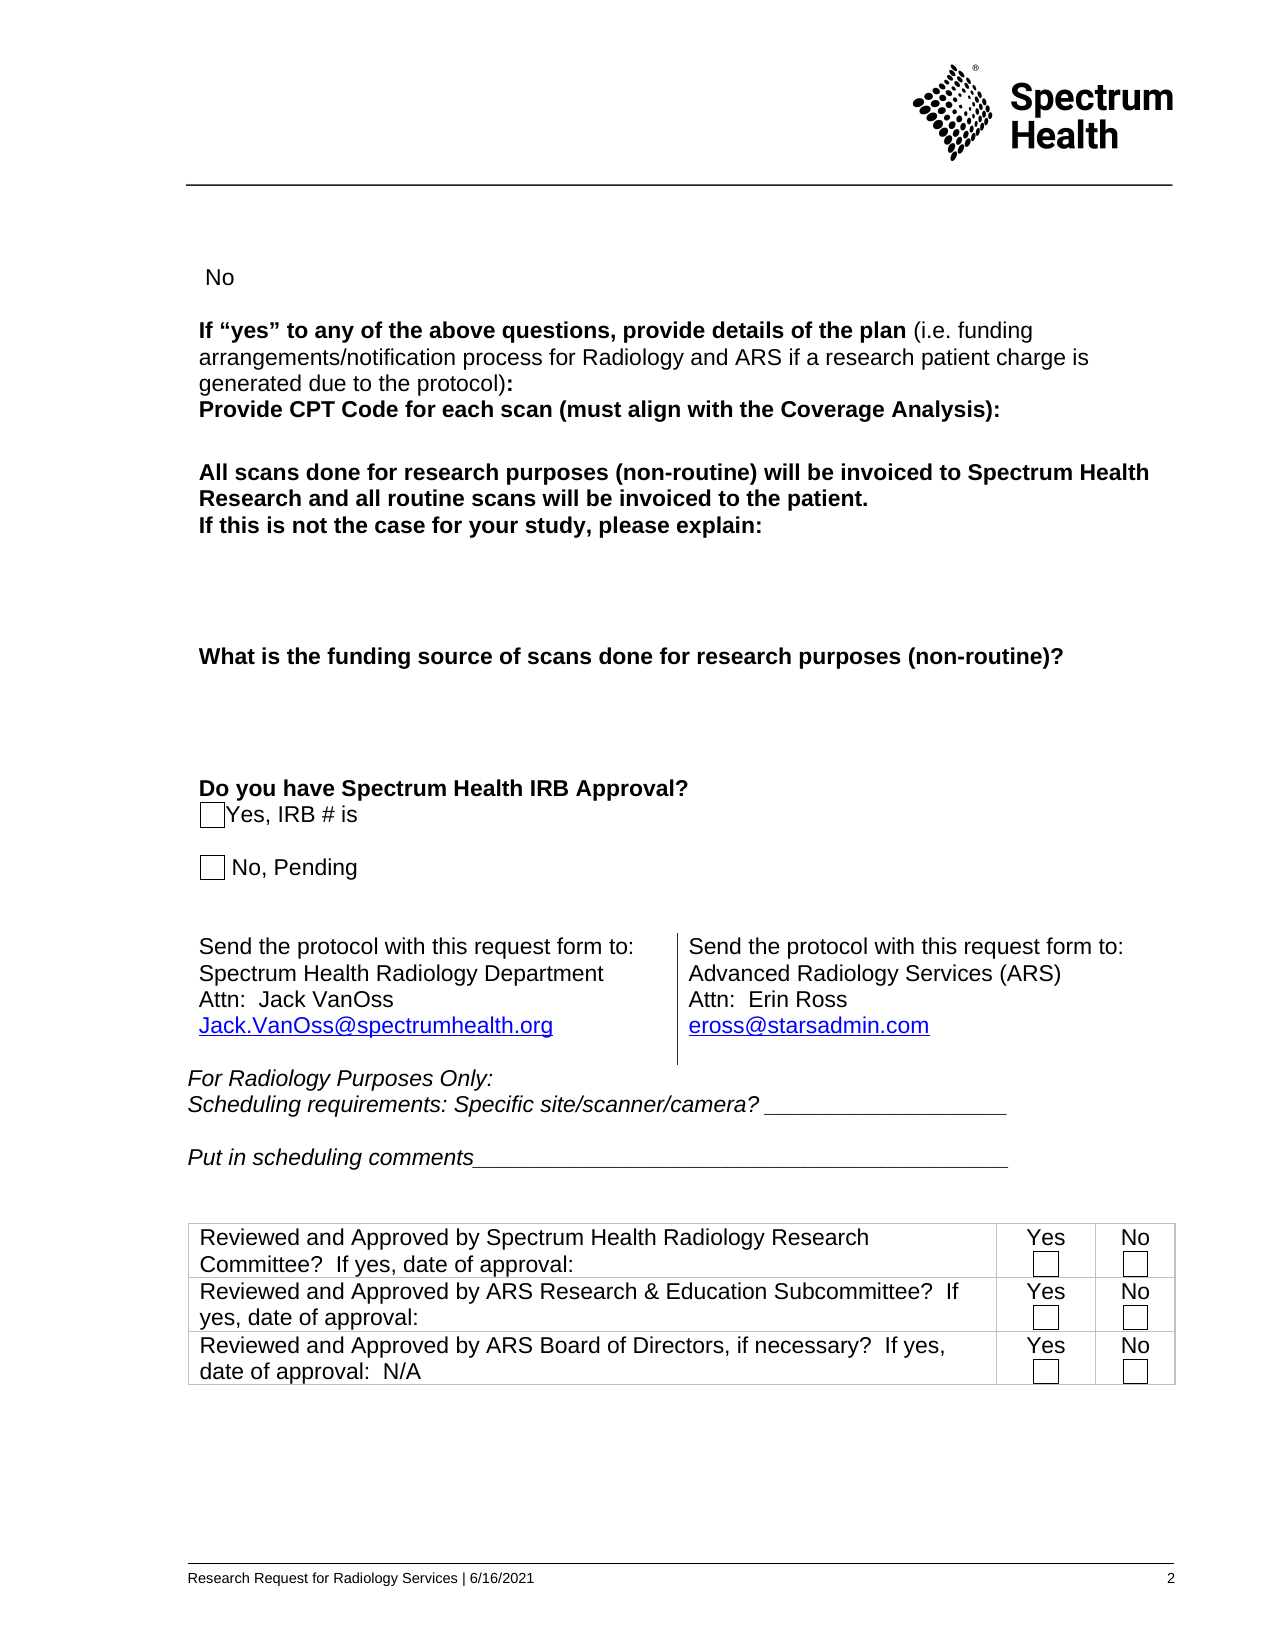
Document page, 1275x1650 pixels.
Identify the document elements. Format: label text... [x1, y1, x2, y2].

table_header No [1096, 1224, 1174, 1277]
table_cell All scans done for research purposes (non-routine) will be invoiced to Spectrum Health Research and all routine scans will be invoiced to the patient. If this is not the case for your study, please explain: [188, 459, 1174, 643]
table_cell If “yes” to any of the above questions, provide details of the plan (i.e. funding arrangements/notification process for Radiology and ARS if a research patient charge is generated due to the protocol): [188, 317, 1174, 396]
text For Radiology Purposes Only: [187, 1065, 1174, 1091]
table_cell Provide CPT Code for each scan (must align with the Coverage Analysis): [188, 396, 1174, 459]
text Scheduling requirements: Specific site/scanner/camera? ___________________ [187, 1091, 1174, 1118]
table_cell What is the funding source of scans done for research purposes (non-routine)? [188, 643, 1174, 775]
table_header Yes [997, 1224, 1095, 1277]
table_cell Reviewed and Approved by ARS Research & Education Subcommittee? If yes, date of approval: [189, 1278, 996, 1331]
table_header Send the protocol with this request form to: [678, 933, 1174, 959]
table_cell No [1096, 1278, 1174, 1331]
table_header Reviewed and Approved by Spectrum Health Radiology Research Committee? If yes, date of approval: [189, 1224, 996, 1277]
table_cell Advanced Radiology Services (ARS) Attn: Erin Ross eross@starsadmin.com [678, 960, 1174, 1065]
text Put in scheduling comments__________________________________________ [187, 1144, 1174, 1170]
table_cell Spectrum Health Radiology Department Attn: Jack VanOss Jack.VanOss@spectrumhealth.org [188, 960, 677, 1065]
table_cell Yes [997, 1278, 1095, 1331]
picture [0, 0, 1274, 188]
table_cell Reviewed and Approved by ARS Board of Directors, if necessary? If yes, date of approval: N/A [189, 1332, 996, 1384]
table_cell No [1096, 1332, 1174, 1384]
table_cell Do you have Spectrum Health IRB Approval? Yes, IRB # is No, Pending [188, 775, 1174, 881]
table_cell Yes [997, 1332, 1095, 1384]
table_header Send the protocol with this request form to: [188, 933, 677, 959]
